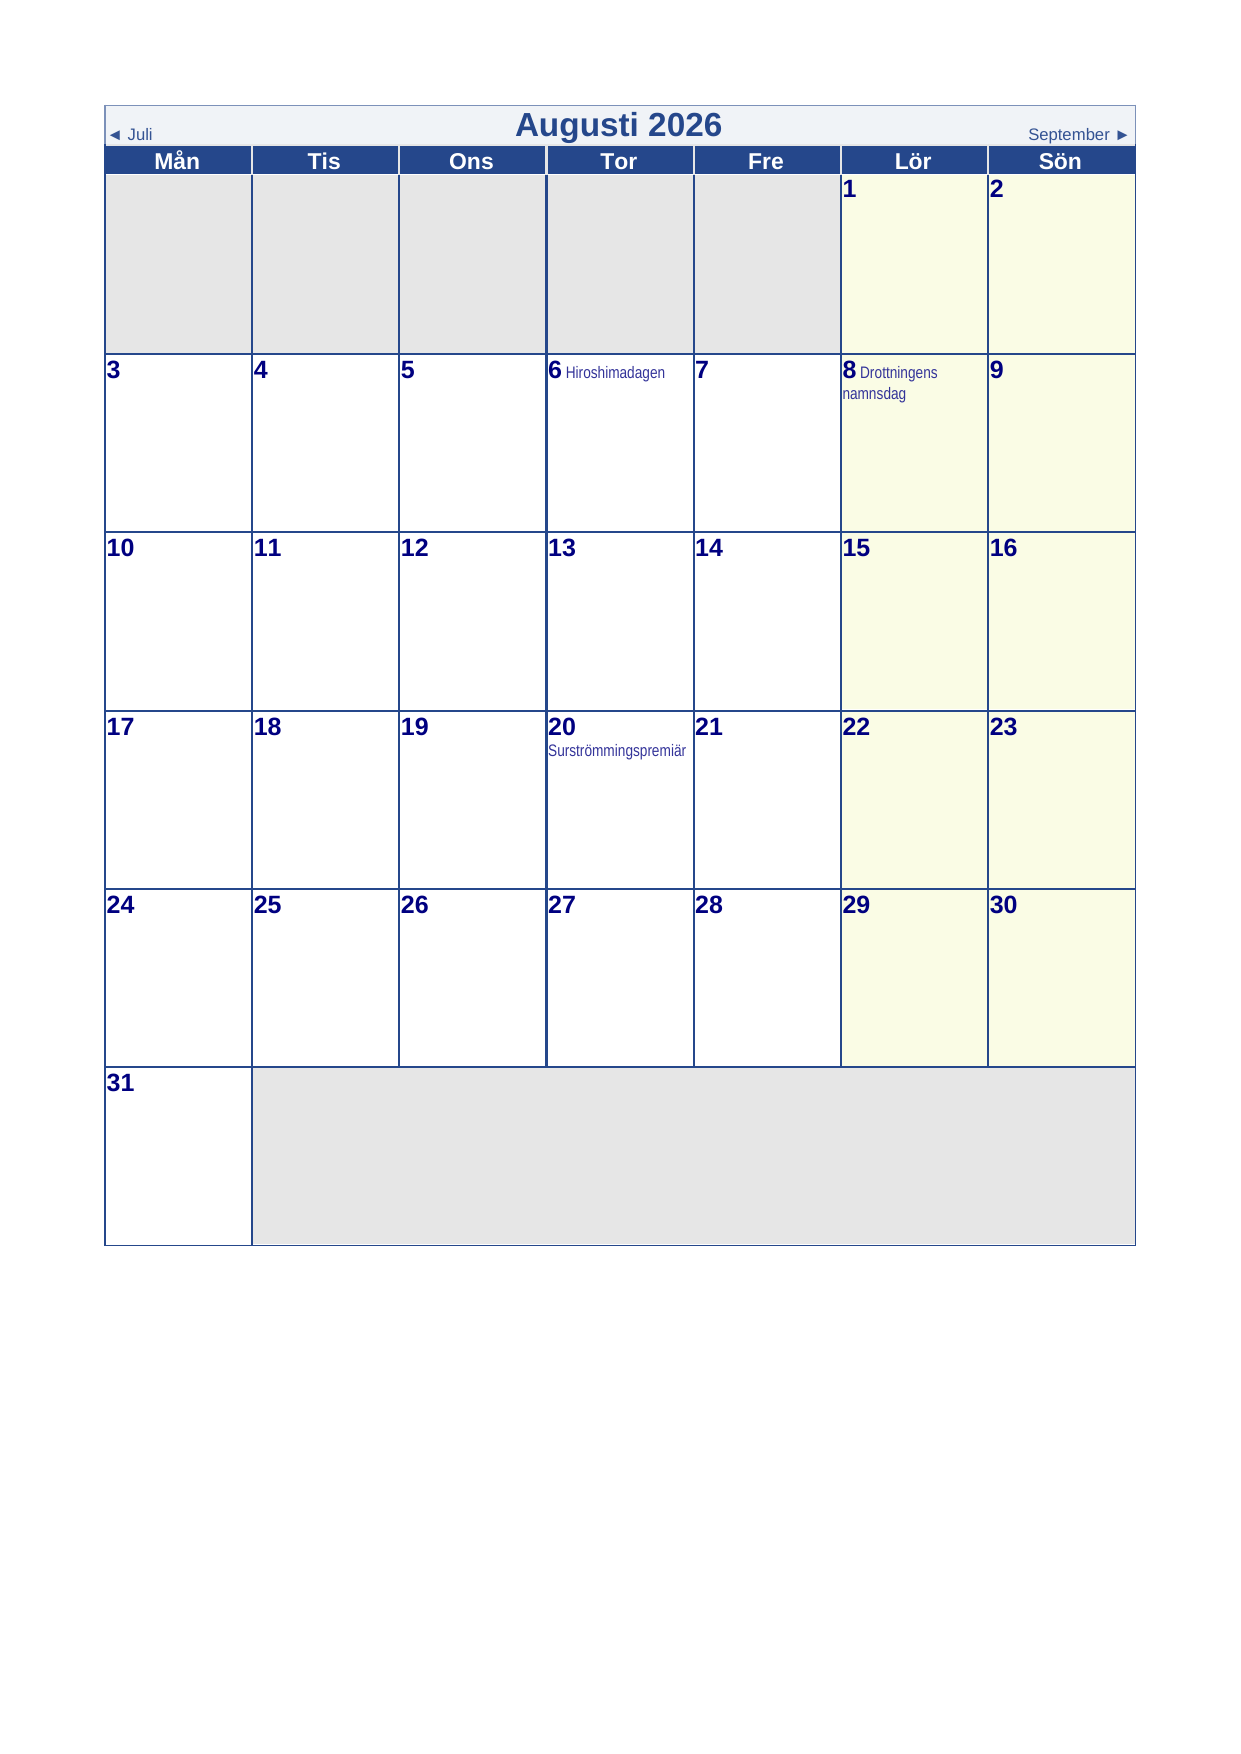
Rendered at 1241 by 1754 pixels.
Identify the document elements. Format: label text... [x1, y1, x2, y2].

table_cell Lör [842, 146, 987, 174]
table_cell [253, 175, 398, 353]
table_cell [400, 175, 545, 353]
table_cell 6 Hiroshimadagen [548, 355, 693, 531]
table_cell 1 [842, 175, 987, 353]
table_cell 14 [695, 533, 840, 709]
table_cell 8 Drottningens namnsdag [842, 355, 987, 531]
table_cell Sön [989, 146, 1135, 174]
table_cell Mån [106, 146, 251, 174]
table_cell Ons [400, 146, 545, 174]
table_cell 17 [106, 712, 251, 888]
table_cell 22 [842, 712, 987, 888]
table_cell 2 [989, 175, 1135, 353]
table_cell 4 [253, 355, 398, 531]
table_header September ► [988, 106, 1135, 144]
table_header Augusti 2026 [252, 106, 988, 144]
table_cell 27 [548, 890, 693, 1066]
table_cell 19 [400, 712, 545, 888]
table_header ◄ Juli [106, 106, 252, 144]
table_cell Fre [695, 146, 840, 174]
table_cell 16 [989, 533, 1135, 709]
table_cell 26 [400, 890, 545, 1066]
table_cell 18 [253, 712, 398, 888]
table_cell [106, 175, 251, 353]
table_cell 30 [989, 890, 1135, 1066]
table_cell 25 [253, 890, 398, 1066]
table_cell 24 [106, 890, 251, 1066]
table_cell 28 [695, 890, 840, 1066]
table_cell 29 [842, 890, 987, 1066]
table_cell [253, 1068, 1135, 1244]
table_cell [695, 175, 840, 353]
table_cell 7 [695, 355, 840, 531]
table_cell 5 [400, 355, 545, 531]
table_cell 9 [989, 355, 1135, 531]
table_cell 23 [989, 712, 1135, 888]
table_cell 12 [400, 533, 545, 709]
table_cell 15 [842, 533, 987, 709]
table_cell Tor [548, 146, 693, 174]
table_cell Tis [253, 146, 398, 174]
table_cell 13 [548, 533, 693, 709]
table_cell 10 [106, 533, 251, 709]
table_cell 20 Surströmmingspremiär [548, 712, 693, 888]
table_cell 11 [253, 533, 398, 709]
table_cell 3 [106, 355, 251, 531]
table_cell 21 [695, 712, 840, 888]
table_cell 31 [106, 1068, 251, 1244]
table_cell [548, 175, 693, 353]
